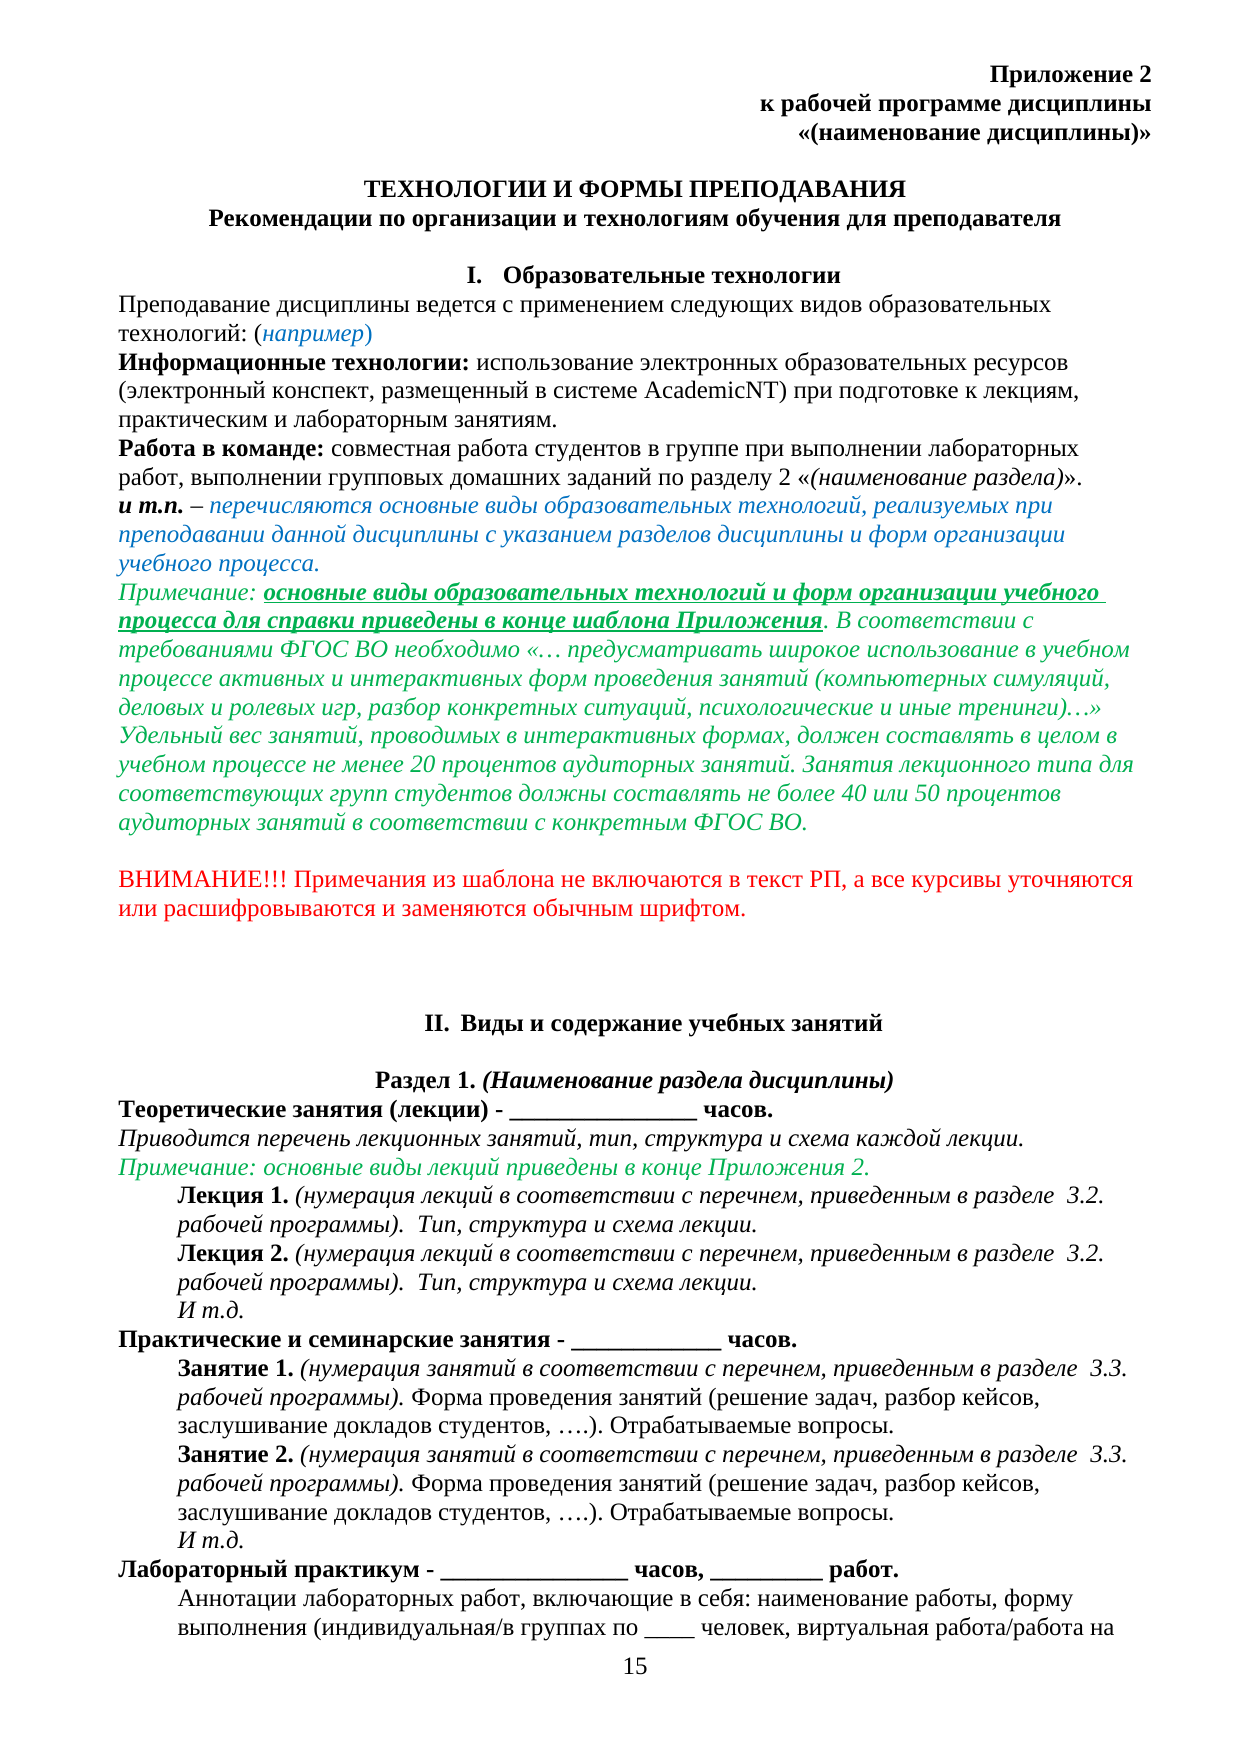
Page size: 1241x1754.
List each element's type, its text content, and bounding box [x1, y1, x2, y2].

text Работа в команде: совместная работа студентов в группе при выполнении лабораторных работ, выполнении групповых домашних заданий по разделу 2 «(наименование раздела)». [118, 433, 1152, 490]
text И т.д. [177, 1525, 1152, 1554]
text Примечание: основные виды образовательных технологий и форм организации учебного процесса для справки приведены в конце шаблона Приложения. В соответствии с требованиями ФГОС ВО необходимо «… предусматривать широкое использование в учебном процессе активных и интерактивных форм проведения занятий (компьютерных симуляций, деловых и ролевых игр, разбор конкретных ситуаций, психологические и иные тренинги)…» Удельный вес занятий, проводимых в интерактивных формах, должен составлять в целом в учебном процессе не менее 20 процентов аудиторных занятий. Занятия лекционного типа для соответствующих групп студентов должны составлять не более 40 или 50 процентов аудиторных занятий в соответствии с конкретным ФГОС ВО. [118, 577, 1152, 835]
text Практические и семинарские занятия - ____________ часов. [118, 1324, 1152, 1353]
text Теоретические занятия (лекции) - _______________ часов. [118, 1094, 1152, 1123]
text ВНИМАНИЕ!!! Примечания из шаблона не включаются в текст РП, а все курсивы уточняются или расшифровываются и заменяются обычным шрифтом. [118, 864, 1152, 922]
text Лекция 1. (нумерация лекций в соответствии с перечнем, приведенным в разделе 3.2. рабочей программы). Тип, структура и схема лекции. [177, 1180, 1152, 1238]
text и т.п. – перечисляются основные виды образовательных технологий, реализуемых при преподавании данной дисциплины с указанием разделов дисциплины и форм организации учебного процесса. [118, 490, 1152, 577]
text Приводится перечень лекционных занятий, тип, структура и схема каждой лекции. Примечание: основные виды лекций приведены в конце Приложения 2. [118, 1123, 1152, 1180]
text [177, 1583, 1152, 1640]
list Виды и содержание учебных занятий [156, 1008, 1152, 1037]
text Лабораторный практикум - _______________ часов, _________ работ. [118, 1554, 1152, 1583]
text Приложение 2 к рабочей программе дисциплины «(наименование дисциплины)» [118, 59, 1152, 145]
text Раздел 1. (Наименование раздела дисциплины) [118, 1065, 1152, 1094]
text Информационные технологии: использование электронных образовательных ресурсов (электронный конспект, размещенный в системе AcademicNT) при подготовке к лекциям, практическим и лабораторным занятиям. [118, 347, 1152, 433]
text Лекция 2. (нумерация лекций в соответствии с перечнем, приведенным в разделе 3.2. рабочей программы). Тип, структура и схема лекции. [177, 1238, 1152, 1295]
text Преподавание дисциплины ведется с применением следующих видов образовательных технологий: (например) [118, 289, 1152, 347]
text ТЕХНОЛОГИИ И ФОРМЫ ПРЕПОДАВАНИЯ [118, 174, 1152, 203]
text Рекомендации по организации и технологиям обучения для преподавателя [118, 203, 1152, 232]
text Занятие 1. (нумерация занятий в соответствии с перечнем, приведенным в разделе 3.3. рабочей программы). Форма проведения занятий (решение задач, разбор кейсов, заслушивание докладов студентов, ….). Отрабатываемые вопросы. [177, 1353, 1152, 1439]
text Занятие 2. (нумерация занятий в соответствии с перечнем, приведенным в разделе 3.3. рабочей программы). Форма проведения занятий (решение задач, разбор кейсов, заслушивание докладов студентов, ….). Отрабатываемые вопросы. [177, 1439, 1152, 1525]
text И т.д. [177, 1295, 1152, 1324]
list Образовательные технологии [156, 260, 1152, 289]
